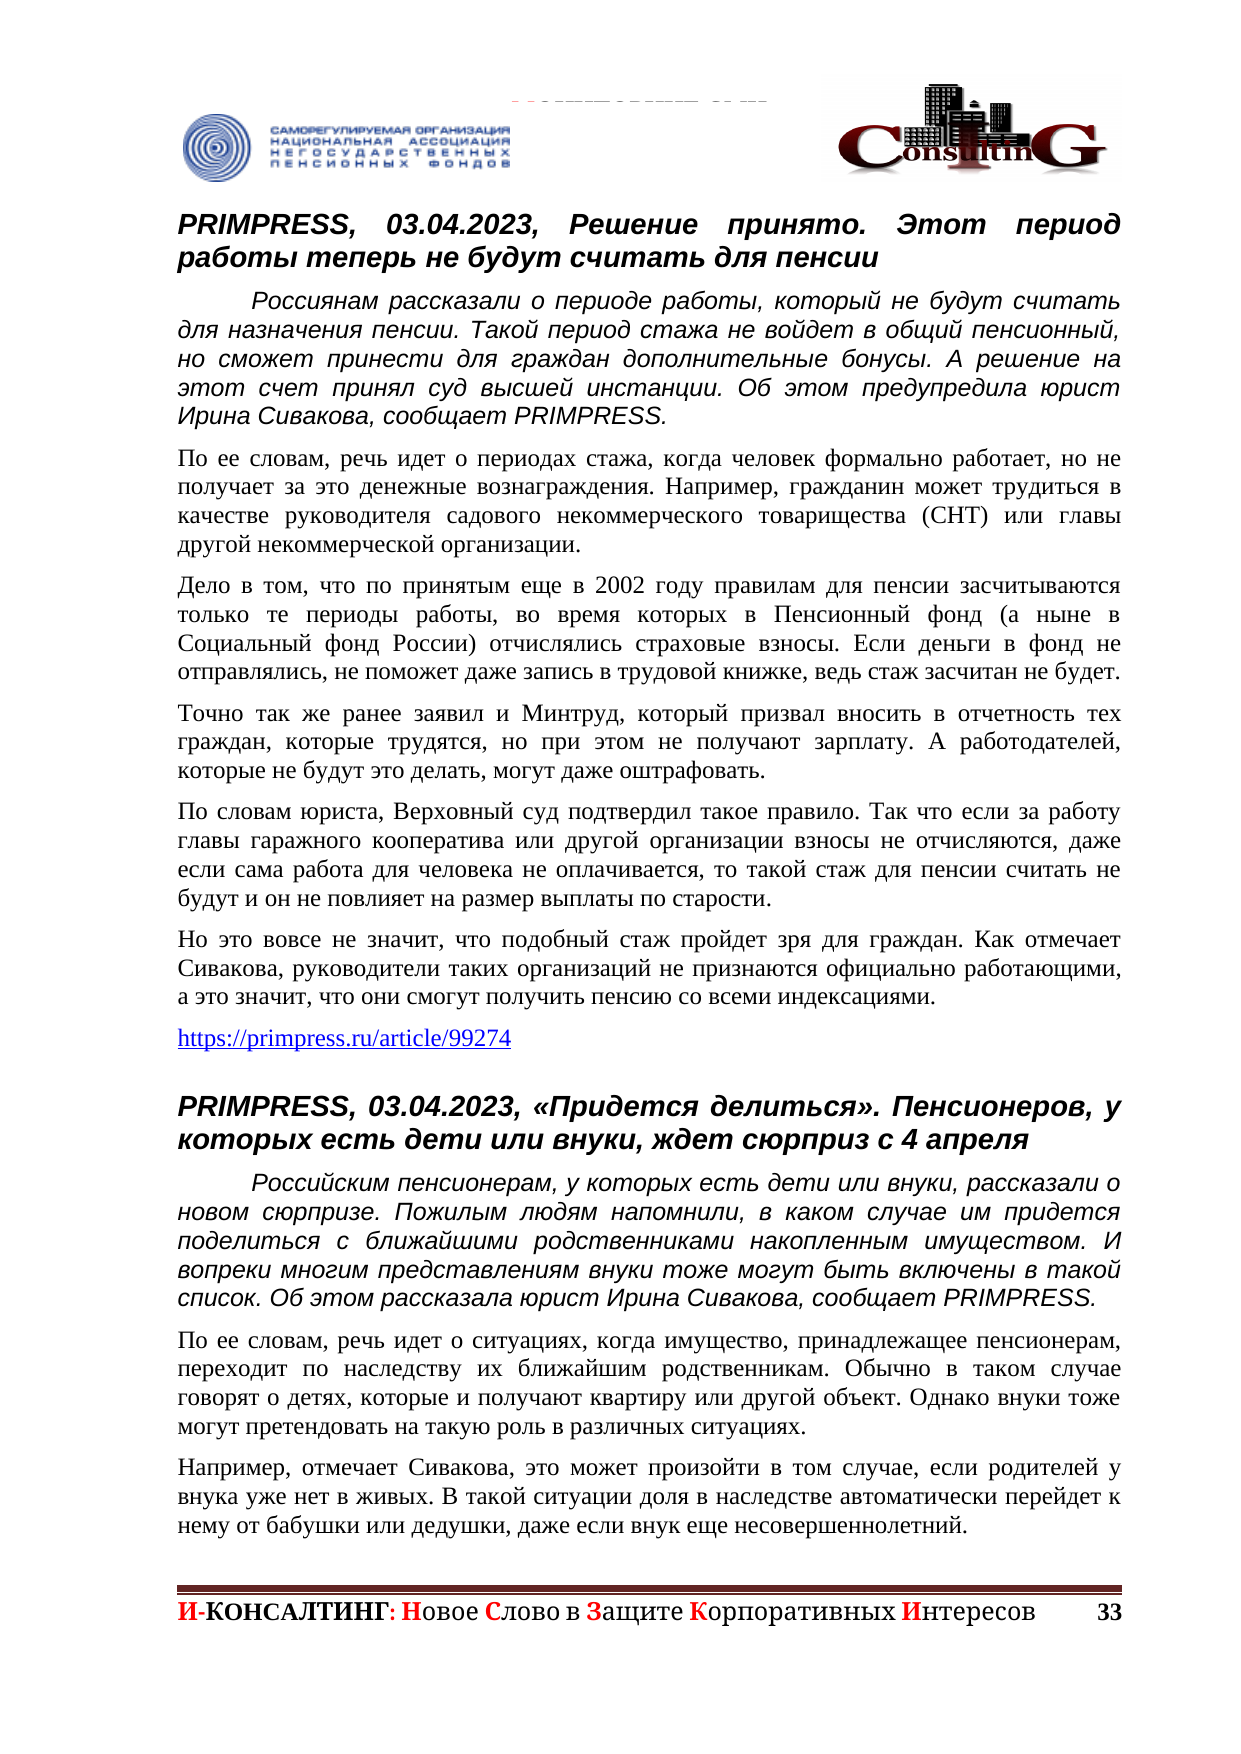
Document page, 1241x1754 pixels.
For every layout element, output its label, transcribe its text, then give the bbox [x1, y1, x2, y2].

text Например, отмечает Сивакова, это может произойти в том случае, если родителей у внука уже нет в живых. В такой ситуации доля в наследстве автоматически перейдет к нему от бабушки или дедушки, даже если внук еще несовершеннолетний. [177, 1452, 1122, 1538]
text https://primpress.ru/article/99274 [177, 1023, 1122, 1051]
picture [183, 114, 510, 182]
text По словам юриста, Верховный суд подтвердил такое правило. Так что если за работу главы гаражного кооператива или другой организации взносы не отчисляются, даже если сама работа для человека не оплачивается, то такой стаж для пенсии считать не будут и он не повлияет на размер выплаты по старости. [177, 796, 1122, 911]
text Но это вовсе не значит, что подобный стаж пройдет зря для граждан. Как отмечает Сивакова, руководители таких организаций не признаются официально работающими, а это значит, что они смогут получить пенсию со всеми индексациями. [177, 924, 1122, 1010]
subtitle Россиянам рассказали о периоде работы, который не будут считать для назначения пенсии. Такой период стажа не войдет в общий пенсионный, но сможет принести для граждан дополнительные бонусы. А решение на этот счет принял суд высшей инстанции. Об этом предупредила юрист Ирина Сивакова, сообщает PRIMPRESS. [177, 286, 1122, 430]
subtitle PRIMPRESS, 03.04.2023, Решение принято. Этот период работы теперь не будут считать для пенсии [177, 207, 1122, 274]
picture [821, 73, 1122, 182]
subtitle Российским пенсионерам, у которых есть дети или внуки, рассказали о новом сюрпризе. Пожилым людям напомнили, в каком случае им придется поделиться с ближайшими родственниками накопленным имуществом. И вопреки многим представлениям внуки тоже могут быть включены в такой список. Об этом рассказала юрист Ирина Сивакова, сообщает PRIMPRESS. [177, 1168, 1122, 1312]
subtitle PRIMPRESS, 03.04.2023, «Придется делиться». Пенсионеров, у которых есть дети или внуки, ждет сюрприз с 4 апреля [177, 1089, 1122, 1156]
text Точно так же ранее заявил и Минтруд, который призвал вносить в отчетность тех граждан, которые трудятся, но при этом не получают зарплату. А работодателей, которые не будут это делать, могут даже оштрафовать. [177, 698, 1122, 784]
text По ее словам, речь идет о периодах стажа, когда человек формально работает, но не получает за это денежные вознаграждения. Например, гражданин может трудиться в качестве руководителя садового некоммерческого товарищества (СНТ) или главы другой некоммерческой организации. [177, 443, 1122, 558]
text По ее словам, речь идет о ситуациях, когда имущество, принадлежащее пенсионерам, переходит по наследству их ближайшим родственникам. Обычно в таком случае говорят о детях, которые и получают квартиру или другой объект. Однако внуки тоже могут претендовать на такую роль в различных ситуациях. [177, 1325, 1122, 1440]
text Дело в том, что по принятым еще в 2002 году правилам для пенсии засчитываются только те периоды работы, во время которых в Пенсионный фонд (а ныне в Социальный фонд России) отчислялись страховые взносы. Если деньги в фонд не отправлялись, не поможет даже запись в трудовой книжке, ведь стаж засчитан не будет. [177, 570, 1122, 685]
